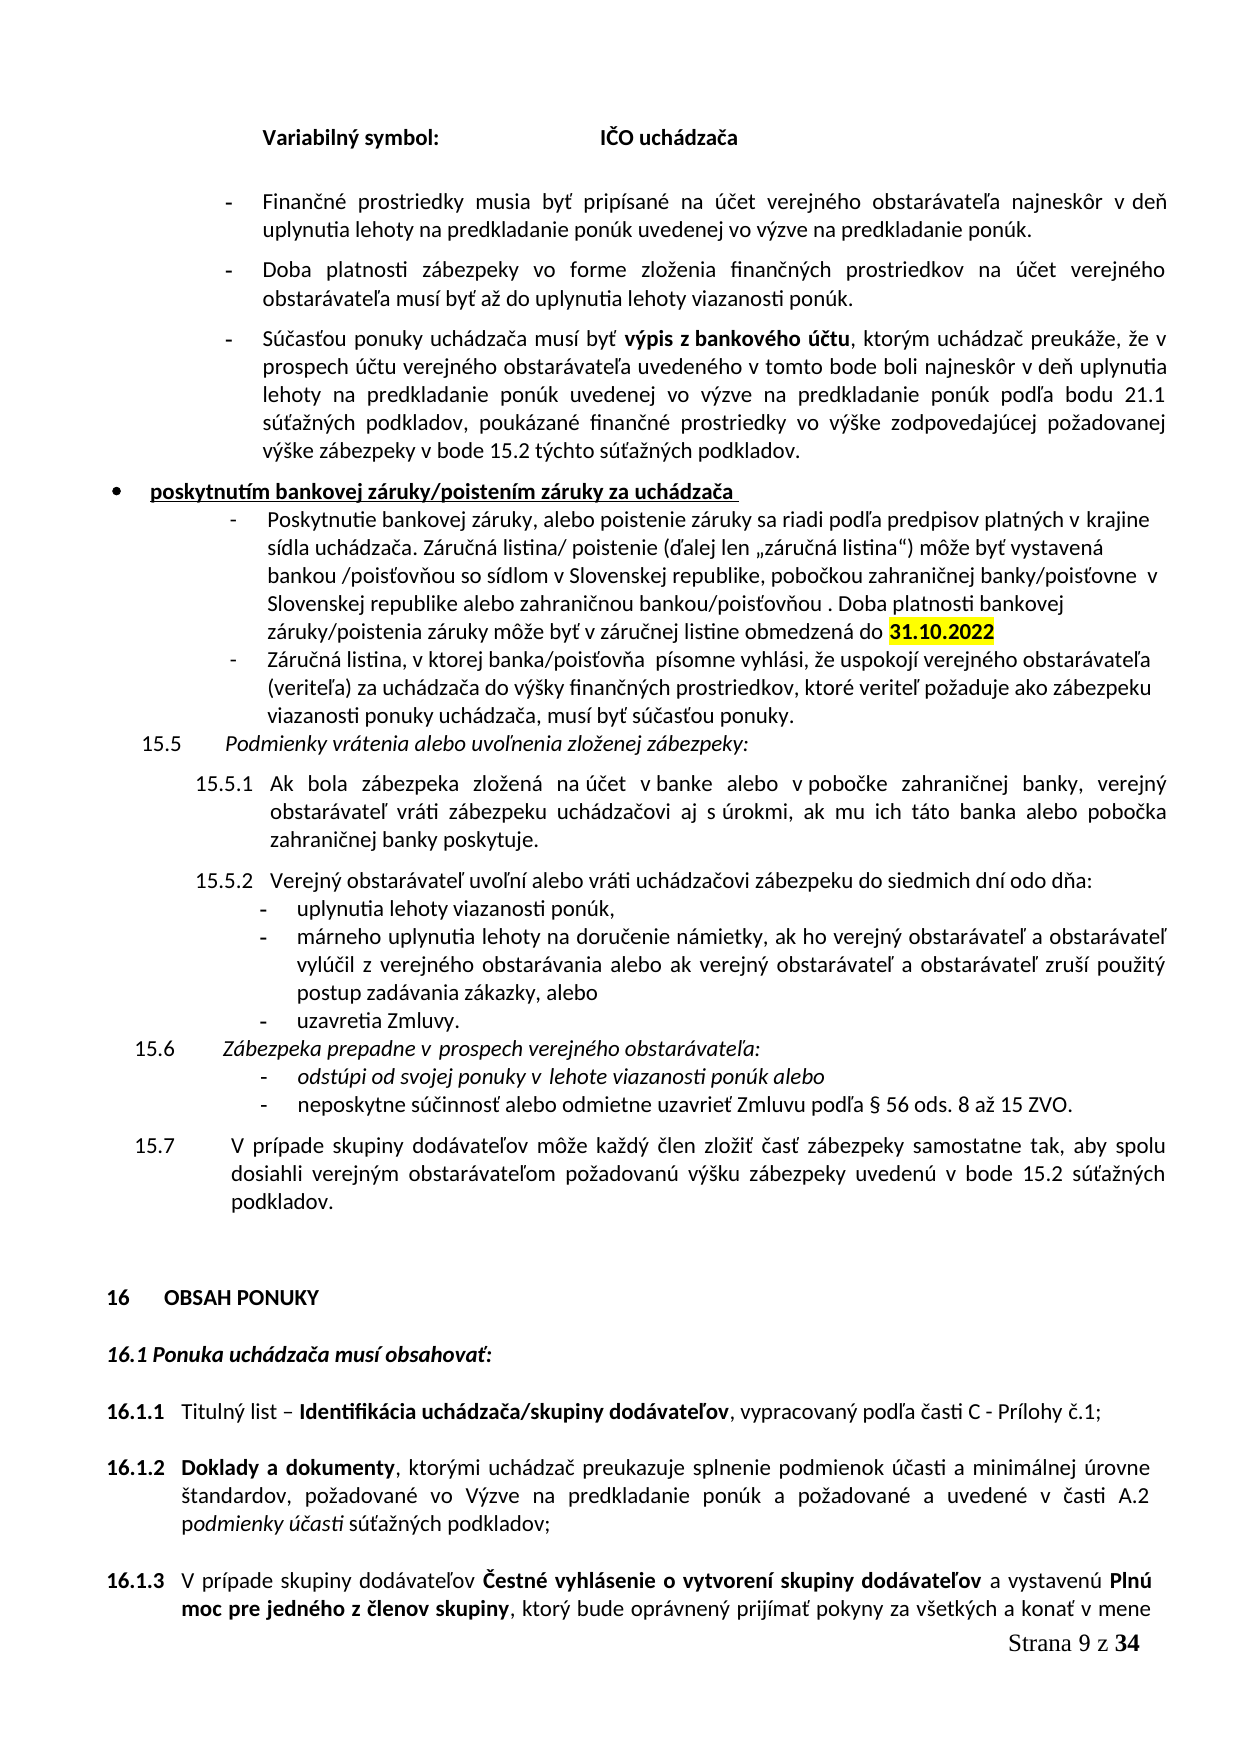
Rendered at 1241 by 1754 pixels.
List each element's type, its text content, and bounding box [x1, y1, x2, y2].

list Doba platnosti zábezpeky vo forme zloženia finančných prostriedkov na účet verejného obstarávateľa musí byť až do uplynutia lehoty viazanosti ponúk. [225, 256, 1167, 312]
list neposkytne súčinnosť alebo odmietne uzavrieť Zmluvu podľa § 56 ods. 8 až 15 ZVO. [260, 1090, 1167, 1118]
list Verejný obstarávateľ uvoľní alebo vráti uchádzačovi zábezpeku do siedmich dní odo dňa: [195, 866, 1167, 894]
list márneho uplynutia lehoty na doručenie námietky, ak ho verejný obstarávateľ a obstarávateľ vylúčil z verejného obstarávania alebo ak verejný obstarávateľ a obstarávateľ zruší použitý postup zadávania zákazky, alebo [259, 922, 1167, 1006]
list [106, 1566, 1152, 1622]
list Poskytnutie bankovej záruky, alebo poistenie záruky sa riadi podľa predpisov platných v krajine sídla uchádzača. Záručná listina/ poistenie (ďalej len „záručná listina“) môže byť vystavená bankou /poisťovňou so sídlom v Slovenskej republike, pobočkou zahraničnej banky/poisťovne v Slovenskej republike alebo zahraničnou bankou/poisťovňou . Doba platnosti bankovej záruky/poistenia záruky môže byť v záručnej listine obmedzená do 31.10.2022 [229, 505, 1167, 645]
list Záručná listina, v ktorej banka/poisťovňa písomne vyhlási, že uspokojí verejného obstarávateľa (veriteľa) za uchádzača do výšky finančných prostriedkov, ktoré veriteľ požaduje ako zábezpeku viazanosti ponuky uchádzača, musí byť súčasťou ponuky. [229, 645, 1167, 729]
list Ak bola zábezpeka zložená na účet v banke alebo v pobočke zahraničnej banky, verejný obstarávateľ vráti zábezpeku uchádzačovi aj s úrokmi, ak mu ich táto banka alebo pobočka zahraničnej banky poskytuje. [195, 769, 1167, 853]
list poskytnutím bankovej záruky/poistením záruky za uchádzača [112, 477, 1167, 505]
list uplynutia lehoty viazanosti ponúk, [259, 894, 1167, 922]
list Titulný list – Identifikácia uchádzača/skupiny dodávateľov, vypracovaný podľa časti C - Prílohy č.1; [106, 1397, 1167, 1425]
text Variabilný symbol: IČO uchádzača [262, 123, 1167, 151]
subtitle odstúpi od svojej ponuky v lehote viazanosti ponúk alebo [260, 1062, 1167, 1090]
subtitle Podmienky vrátenia alebo uvoľnenia zloženej zábezpeky: [141, 729, 1167, 757]
list Súčasťou ponuky uchádzača musí byť výpis z bankového účtu, ktorým uchádzač preukáže, že v prospech účtu verejného obstarávateľa uvedeného v tomto bode boli najneskôr v deň uplynutia lehoty na predkladanie ponúk uvedenej vo výzve na predkladanie ponúk podľa bodu 21.1 súťažných podkladov, poukázané finančné prostriedky vo výške zodpovedajúcej požadovanej výške zábezpeky v bode 15.2 týchto súťažných podkladov. [225, 324, 1167, 464]
list Ponuka uchádzača musí obsahovať: [106, 1340, 1167, 1368]
subtitle Zábezpeka prepadne v prospech verejného obstarávateľa: [134, 1034, 1167, 1062]
list Doklady a dokumenty, ktorými uchádzač preukazuje splnenie podmienok účasti a minimálnej úrovne štandardov, požadované vo Výzve na predkladanie ponúk a požadované a uvedené v časti A.2 podmienky účasti súťažných podkladov; [106, 1453, 1152, 1537]
list Finančné prostriedky musia byť pripísané na účet verejného obstarávateľa najneskôr v deň uplynutia lehoty na predkladanie ponúk uvedenej vo výzve na predkladanie ponúk. [225, 187, 1167, 243]
list uzavretia Zmluvy. [259, 1006, 1167, 1034]
list OBSAH PONUKY [106, 1283, 1167, 1311]
list V prípade skupiny dodávateľov môže každý člen zložiť časť zábezpeky samostatne tak, aby spolu dosiahli verejným obstarávateľom požadovanú výšku zábezpeky uvedenú v bode 15.2 súťažných podkladov. [134, 1131, 1167, 1215]
